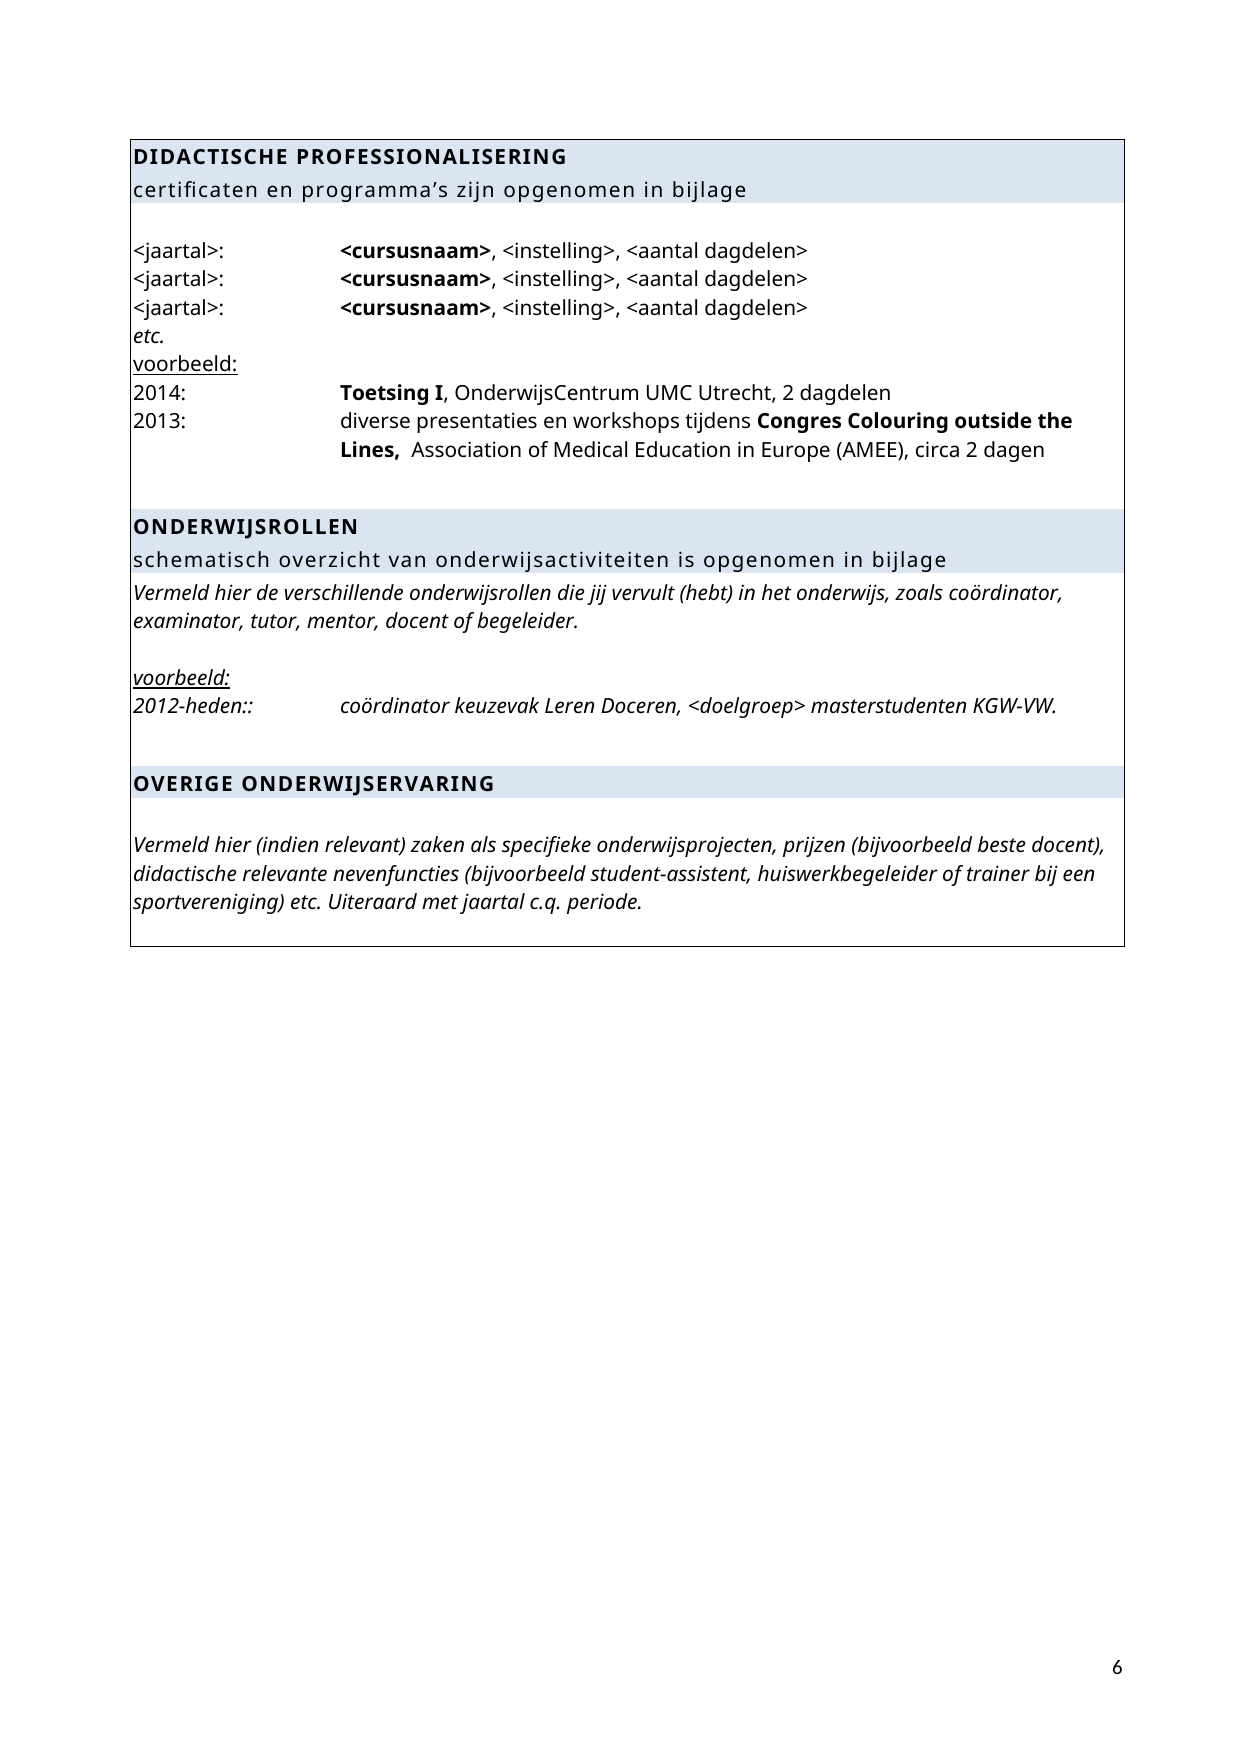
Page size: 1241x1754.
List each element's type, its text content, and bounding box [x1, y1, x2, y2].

text Vermeld hier (indien relevant) zaken als specifieke onderwijsprojecten, prijzen (bijvoorbeeld beste docent), didactische relevante nevenfuncties (bijvoorbeeld student-assistent, huiswerkbegeleider of trainer bij een sportvereniging) etc. Uiteraard met jaartal c.q. periode. [133, 830, 1122, 916]
text voorbeeld: [133, 349, 1122, 378]
text <jaartal>: <cursusnaam>, <instelling>, <aantal dagdelen> [133, 293, 1122, 321]
text voorbeeld: [133, 663, 1122, 691]
subtitle Didactische PROFESSIONALISERING certificaten en programma’s zijn opgenomen in bijlage [131, 140, 1124, 203]
text 2014: Toetsing I, OnderwijsCentrum UMC Utrecht, 2 dagdelen [133, 378, 1122, 406]
text <jaartal>: <cursusnaam>, <instelling>, <aantal dagdelen> [133, 236, 1122, 264]
text etc. [133, 321, 1122, 349]
text 2013: diverse presentaties en workshops tijdens Congres Colouring outside the Lines, Association of Medical Education in Europe (AMEE), circa 2 dagen [133, 406, 1122, 463]
text <jaartal>: <cursusnaam>, <instelling>, <aantal dagdelen> [133, 264, 1122, 293]
subtitle onderwijsrollen schematisch overzicht van onderwijsactiviteiten is opgenomen in bijlage [131, 509, 1124, 573]
subtitle overige onderwijservaring [131, 766, 1124, 798]
text Vermeld hier de verschillende onderwijsrollen die jij vervult (hebt) in het onderwijs, zoals coördinator, examinator, tutor, mentor, docent of begeleider. [131, 574, 1124, 634]
text 2012-heden:: coördinator keuzevak Leren Doceren, <doelgroep> masterstudenten KGW-VW. [133, 691, 1122, 720]
